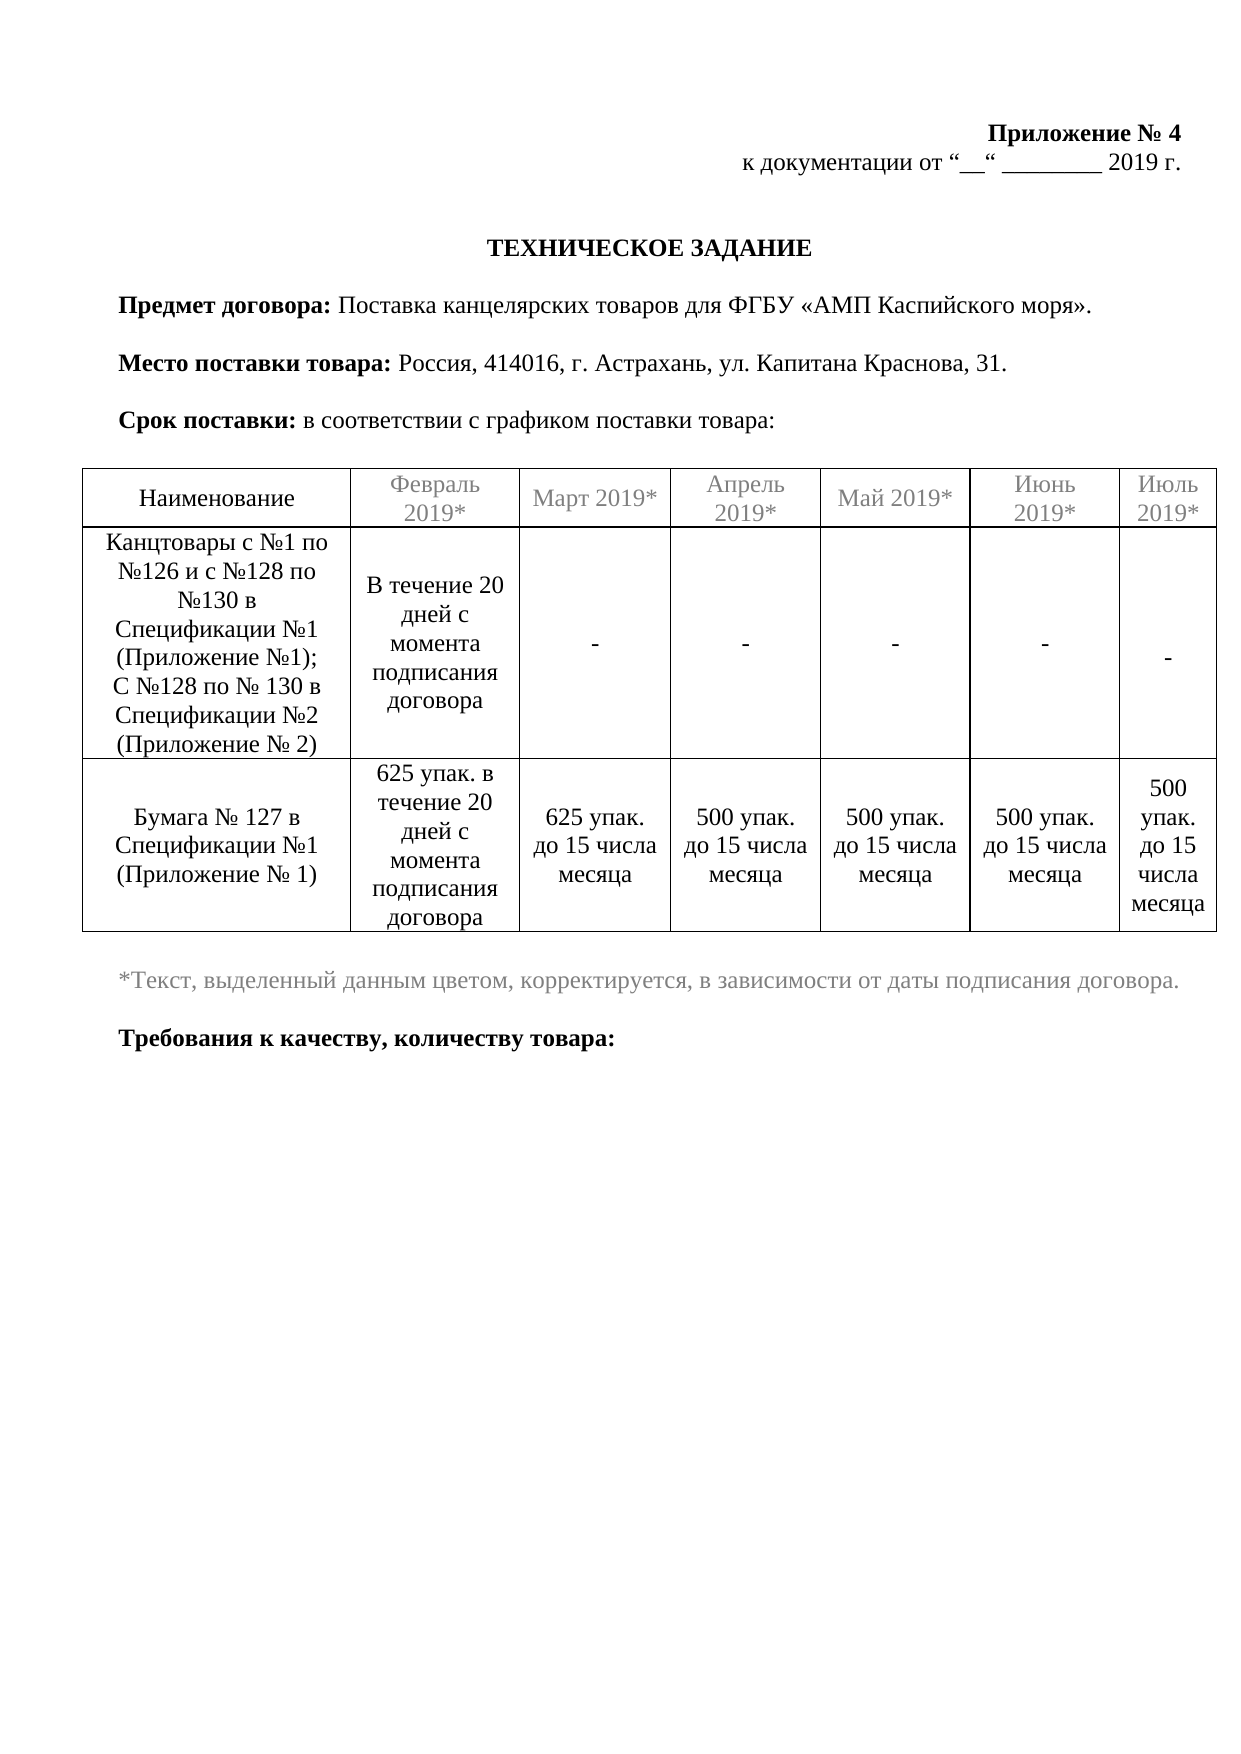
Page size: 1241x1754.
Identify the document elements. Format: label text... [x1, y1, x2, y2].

text Место поставки товара: Россия, 414016, г. Астрахань, ул. Капитана Краснова, 31. [118, 348, 1181, 377]
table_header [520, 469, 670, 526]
text к документации от “__“ ________ 2019 г. [118, 147, 1181, 176]
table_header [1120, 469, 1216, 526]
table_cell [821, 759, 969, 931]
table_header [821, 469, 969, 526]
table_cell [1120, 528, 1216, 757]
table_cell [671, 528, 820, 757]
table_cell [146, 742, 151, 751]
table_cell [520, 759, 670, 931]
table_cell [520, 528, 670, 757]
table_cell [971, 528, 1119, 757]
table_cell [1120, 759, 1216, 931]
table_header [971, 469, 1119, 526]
text ТЕХНИЧЕСКОЕ ЗАДАНИЕ [118, 233, 1181, 262]
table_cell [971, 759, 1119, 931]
text Требования к качеству, количеству товара: [118, 1023, 1181, 1052]
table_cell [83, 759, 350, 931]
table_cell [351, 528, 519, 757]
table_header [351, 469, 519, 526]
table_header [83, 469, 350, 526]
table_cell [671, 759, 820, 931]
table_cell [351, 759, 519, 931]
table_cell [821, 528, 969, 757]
text Срок поставки: в соответствии с графиком поставки товара: [118, 406, 1181, 434]
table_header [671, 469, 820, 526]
text *Текст, выделенный данным цветом, корректируется, в зависимости от даты подписания договора. [118, 966, 1181, 994]
text Приложение № 4 [193, 118, 1181, 147]
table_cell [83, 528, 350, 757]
text Предмет договора: Поставка канцелярских товаров для ФГБУ «АМП Каспийского моря». [118, 291, 1181, 319]
